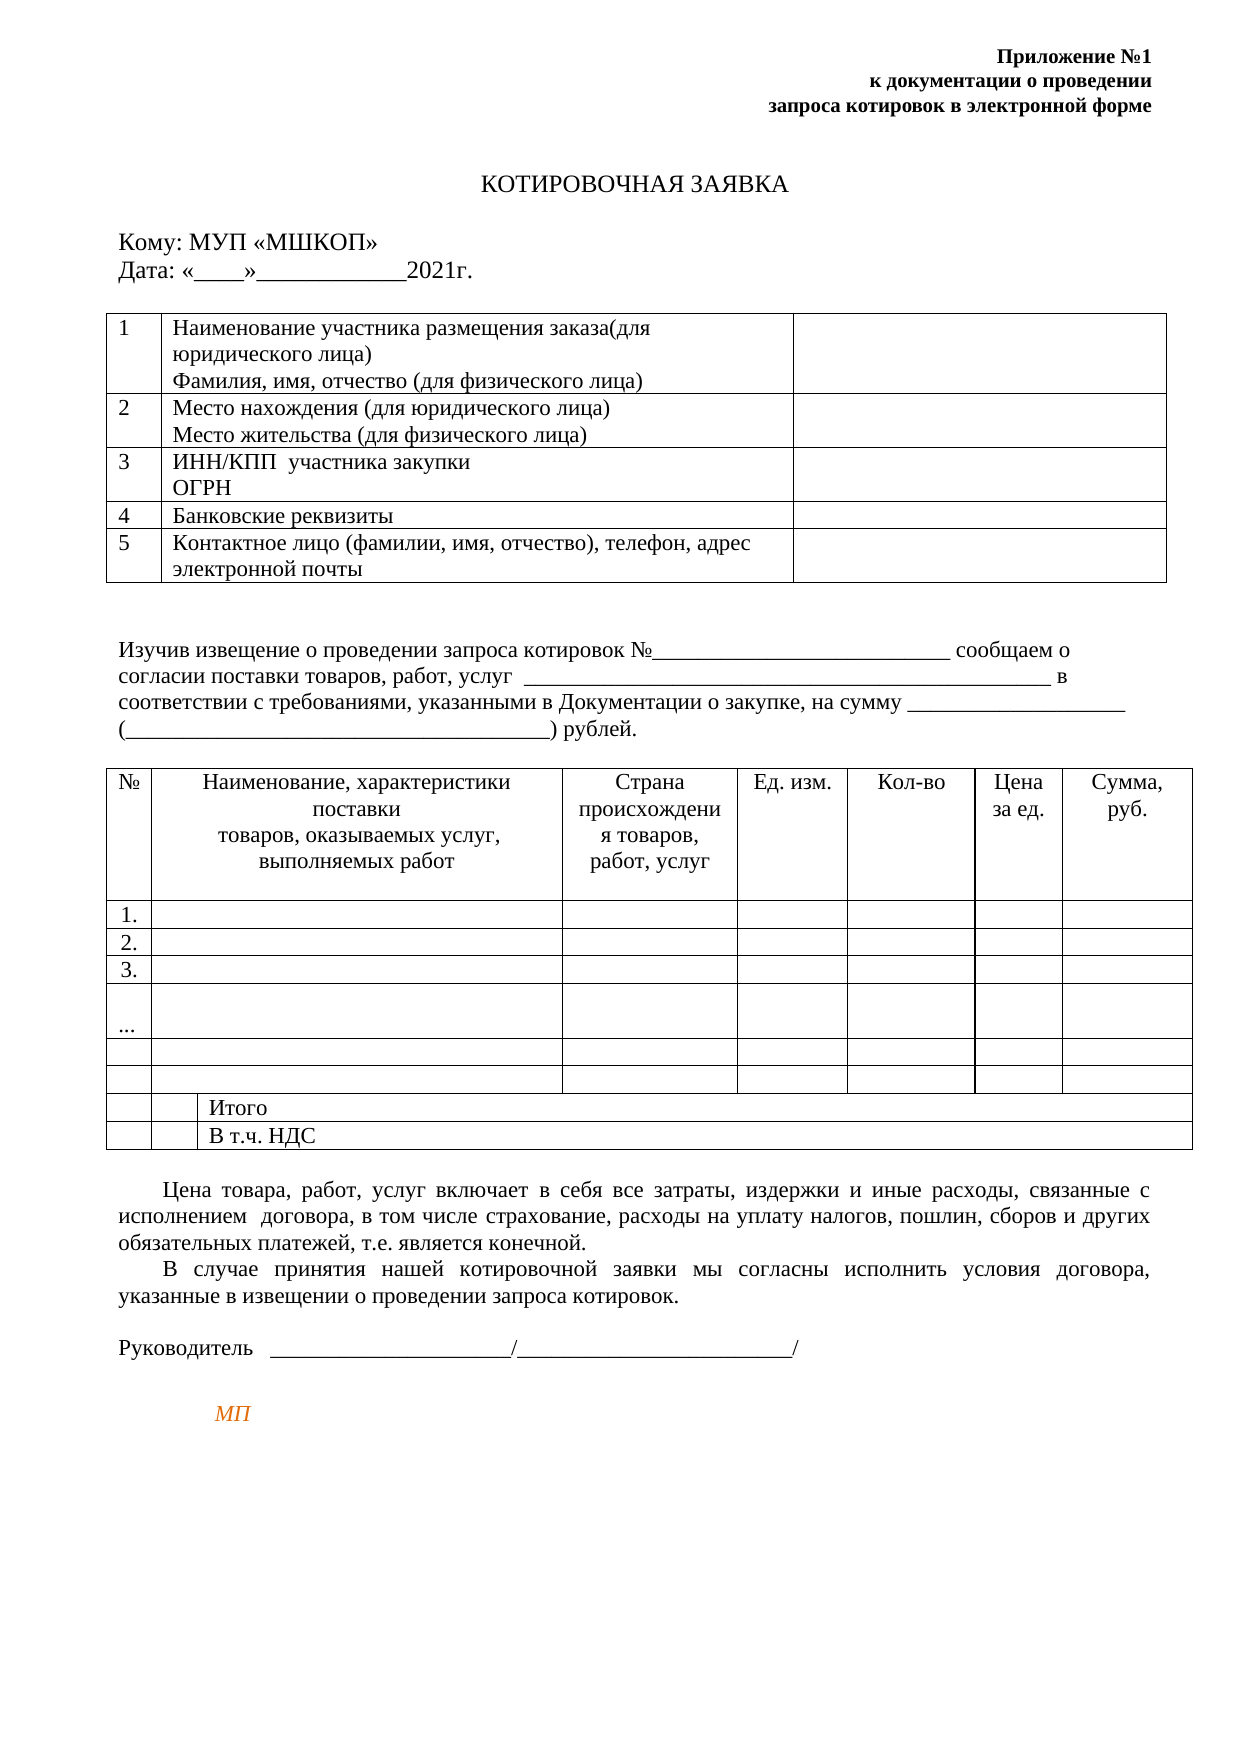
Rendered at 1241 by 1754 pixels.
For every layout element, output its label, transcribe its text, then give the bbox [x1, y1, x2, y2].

table_cell [738, 1066, 847, 1093]
text Цена товара, работ, услуг включает в себя все затраты, издержки и иные расходы, связанные с исполнением договора, в том числе страхование, расходы на уплату налогов, пошлин, сборов и других обязательных платежей, т.е. является конечной. [118, 1176, 1152, 1255]
text Кому: МУП «МШКОП» [118, 227, 1152, 256]
table_cell [976, 984, 1062, 1038]
table_cell [152, 956, 562, 982]
table_cell Контактное лицо (фамилии, имя, отчество), телефон, адрес электронной почты [162, 529, 793, 582]
table_cell [107, 1094, 151, 1121]
table_cell [563, 956, 737, 982]
list к документации о проведении [118, 68, 1152, 92]
table_header Страна происхождения товаров, работ, услуг [563, 769, 737, 900]
table_cell [848, 1066, 974, 1093]
table_cell [1063, 929, 1192, 955]
list запроса котировок в электронной форме [118, 92, 1152, 117]
table_cell [152, 984, 562, 1038]
table_cell 2 [107, 394, 161, 447]
table_cell 3. [107, 956, 151, 982]
text КОТИРОВОЧНАЯ ЗАЯВКА [118, 169, 1152, 198]
table_cell [976, 956, 1062, 982]
table_cell ... [107, 984, 151, 1038]
table_cell [976, 1066, 1062, 1093]
text В случае принятия нашей котировочной заявки мы согласны исполнить условия договора, указанные в извещении о проведении запроса котировок. [118, 1255, 1152, 1308]
table_cell 2. [107, 929, 151, 955]
table_cell В т.ч. НДС [198, 1122, 1192, 1149]
table_cell [1063, 956, 1192, 982]
table_cell [1063, 1039, 1192, 1065]
table_cell [107, 1066, 151, 1093]
table_cell Место нахождения (для юридического лица) Место жительства (для физического лица) [162, 394, 793, 447]
table_cell [848, 1039, 974, 1065]
table_cell [152, 929, 562, 955]
table_cell [976, 901, 1062, 928]
table_cell [107, 1122, 151, 1149]
table_cell ИНН/КПП участника закупки ОГРН [162, 448, 793, 501]
table_cell 5 [107, 529, 161, 582]
table_header Наименование, характеристики поставки товаров, оказываемых услуг, выполняемых работ [152, 769, 562, 900]
table_cell [563, 984, 737, 1038]
table_cell [794, 394, 1166, 447]
table_cell 1. [107, 901, 151, 928]
table_header Наименование участника размещения заказа(для юридического лица) Фамилия, имя, отчество (для физического лица) [162, 314, 793, 393]
table_cell [738, 956, 847, 982]
table_header 1 [107, 314, 161, 393]
table_header Ед. изм. [738, 769, 847, 900]
table_header Сумма, руб. [1063, 769, 1192, 900]
table_header [794, 314, 1166, 393]
table_cell [976, 1039, 1062, 1065]
table_cell [107, 1039, 151, 1065]
table_cell [152, 1039, 562, 1065]
table_cell [794, 448, 1166, 501]
table_cell [152, 1066, 562, 1093]
table_cell [738, 929, 847, 955]
text Дата: «____»____________2021г. [118, 256, 1152, 284]
text Руководитель _____________________/________________________/ [118, 1334, 1152, 1361]
table_header Кол-во [848, 769, 974, 900]
table_cell 4 [107, 502, 161, 528]
table_cell [1063, 984, 1192, 1038]
table_cell [848, 956, 974, 982]
table_header № [107, 769, 151, 900]
table_cell [738, 1039, 847, 1065]
table_cell [152, 1094, 197, 1121]
table_cell [152, 901, 562, 928]
table_cell [738, 901, 847, 928]
table_cell [738, 984, 847, 1038]
table_cell Итого [198, 1094, 1192, 1121]
table_cell [976, 929, 1062, 955]
table_cell [563, 1039, 737, 1065]
table_cell [794, 502, 1166, 528]
text МП [162, 1399, 1152, 1426]
table_cell [563, 1066, 737, 1093]
table_header Цена за ед. [976, 769, 1062, 900]
table_cell 3 [107, 448, 161, 501]
table_cell [848, 901, 974, 928]
table_cell [152, 1122, 197, 1149]
table_cell [1063, 901, 1192, 928]
text Изучив извещение о проведении запроса котировок №__________________________ сообщаем о согласии поставки товаров, работ, услуг ______________________________________________ в соответствии с требованиями, указанными в Документации о закупке, на сумму ___________________ (_____________________________________) рублей. [118, 636, 1152, 741]
table_cell [848, 929, 974, 955]
table_cell Банковские реквизиты [162, 502, 793, 528]
list Приложение №1 [118, 44, 1152, 68]
table_cell [1063, 1066, 1192, 1093]
table_cell [794, 529, 1166, 582]
table_cell [848, 984, 974, 1038]
table_cell [563, 901, 737, 928]
table_cell [563, 929, 737, 955]
